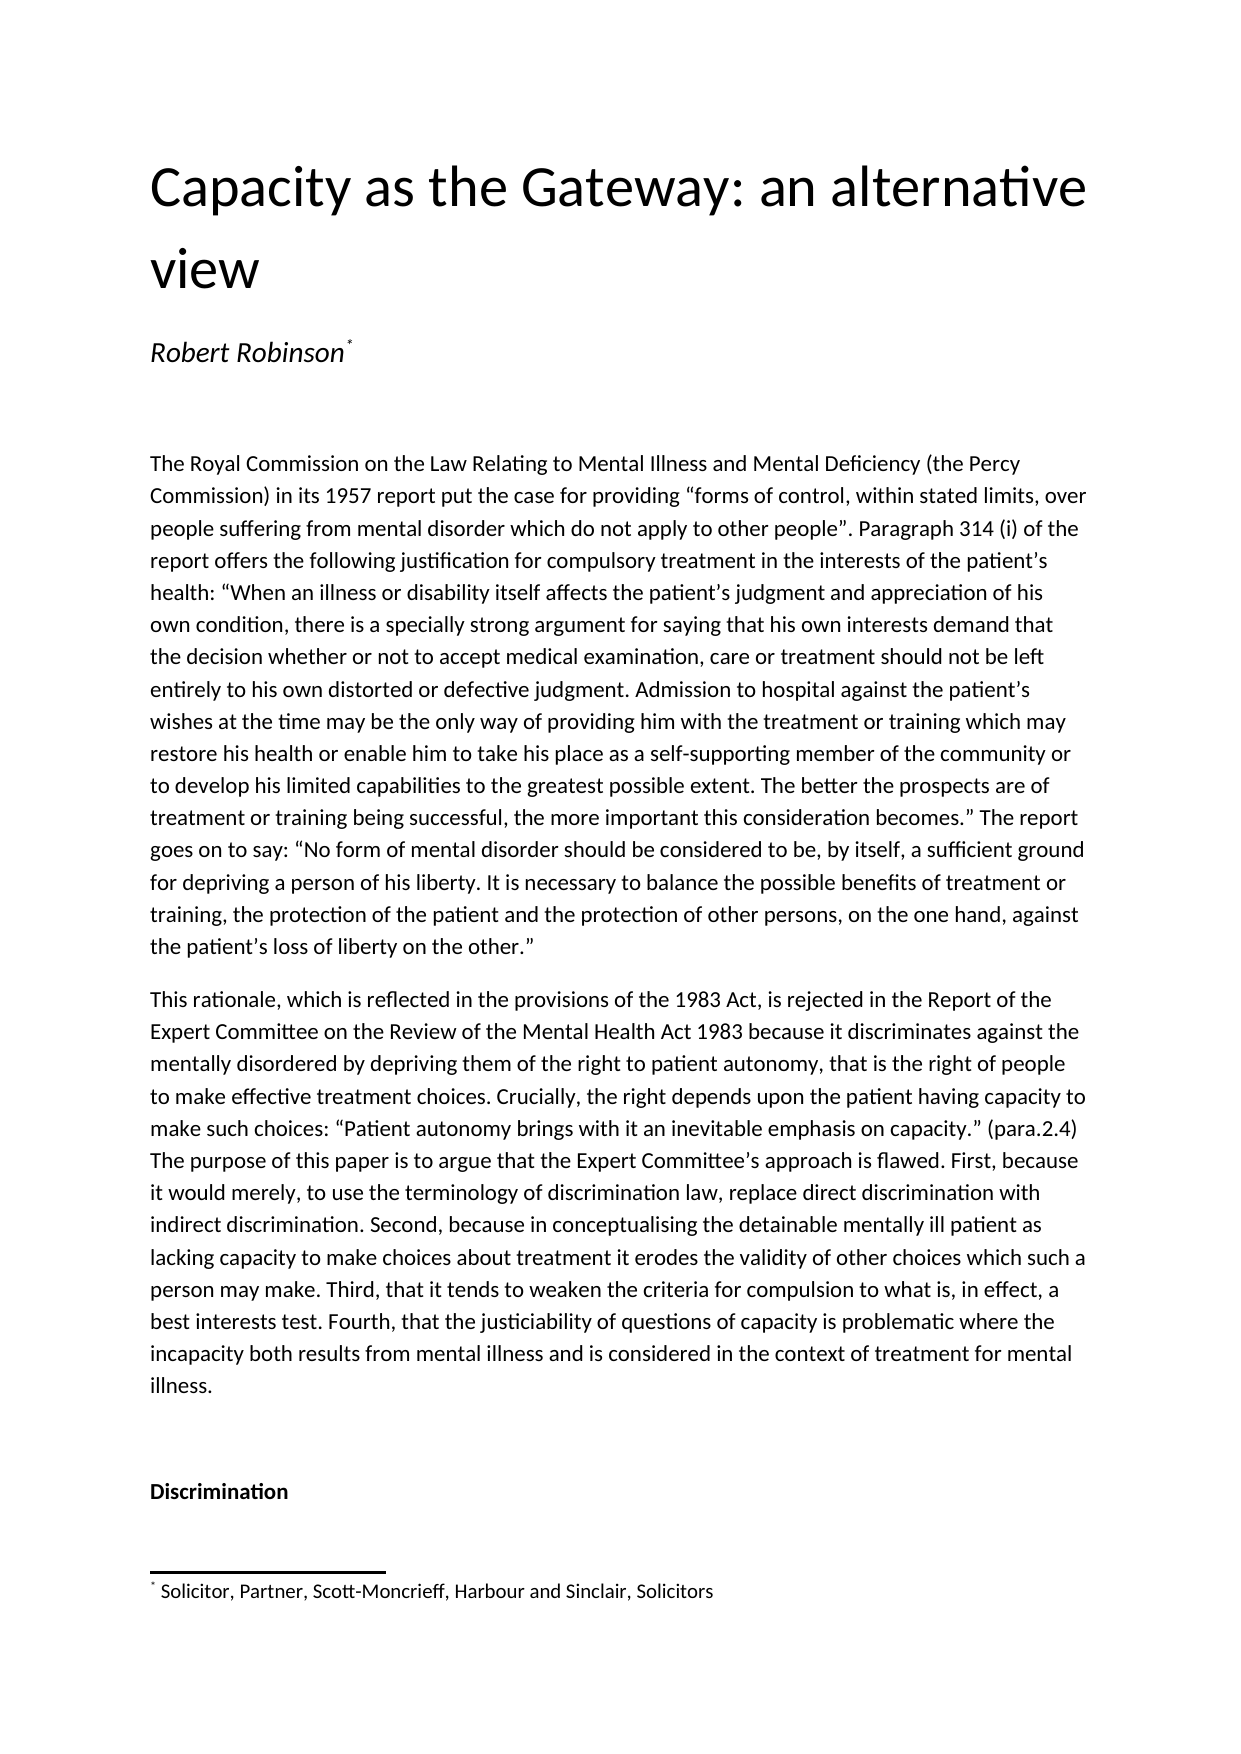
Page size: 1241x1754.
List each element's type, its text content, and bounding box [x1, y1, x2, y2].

text The Royal Commission on the Law Relating to Mental Illness and Mental Deficiency (the Percy Commission) in its 1957 report put the case for providing “forms of control, within stated limits, over people suffering from mental disorder which do not apply to other people”. Paragraph 314 (i) of the report offers the following justification for compulsory treatment in the interests of the patient’s health: “When an illness or disability itself affects the patient’s judgment and appreciation of his own condition, there is a specially strong argument for saying that his own interests demand that the decision whether or not to accept medical examination, care or treatment should not be left entirely to his own distorted or defective judgment. Admission to hospital against the patient’s wishes at the time may be the only way of providing him with the treatment or training which may restore his health or enable him to take his place as a self-supporting member of the community or to develop his limited capabilities to the greatest possible extent. The better the prospects are of treatment or training being successful, the more important this consideration becomes.” The report goes on to say: “No form of mental disorder should be considered to be, by itself, a sufficient ground for depriving a person of his liberty. It is necessary to balance the possible benefits of treatment or training, the protection of the patient and the protection of other persons, on the one hand, against the patient’s loss of liberty on the other.” [150, 449, 1090, 960]
text Capacity as the Gateway: an alternative view [150, 150, 1090, 303]
text This rationale, which is reflected in the provisions of the 1983 Act, is rejected in the Report of the Expert Committee on the Review of the Mental Health Act 1983 because it discriminates against the mentally disordered by depriving them of the right to patient autonomy, that is the right of people to make effective treatment choices. Crucially, the right depends upon the patient having capacity to make such choices: “Patient autonomy brings with it an inevitable emphasis on capacity.” (para.2.4) The purpose of this paper is to argue that the Expert Committee’s approach is flawed. First, because it would merely, to use the terminology of discrimination law, replace direct discrimination with indirect discrimination. Second, because in conceptualising the detainable mentally ill patient as lacking capacity to make choices about treatment it erodes the validity of other choices which such a person may make. Third, that it tends to weaken the criteria for compulsion to what is, in effect, a best interests test. Fourth, that the justiciability of questions of capacity is problematic where the incapacity both results from mental illness and is considered in the context of treatment for mental illness. [150, 985, 1090, 1399]
text Robert Robinson* [150, 334, 1090, 370]
text Discrimination [150, 1477, 1090, 1506]
